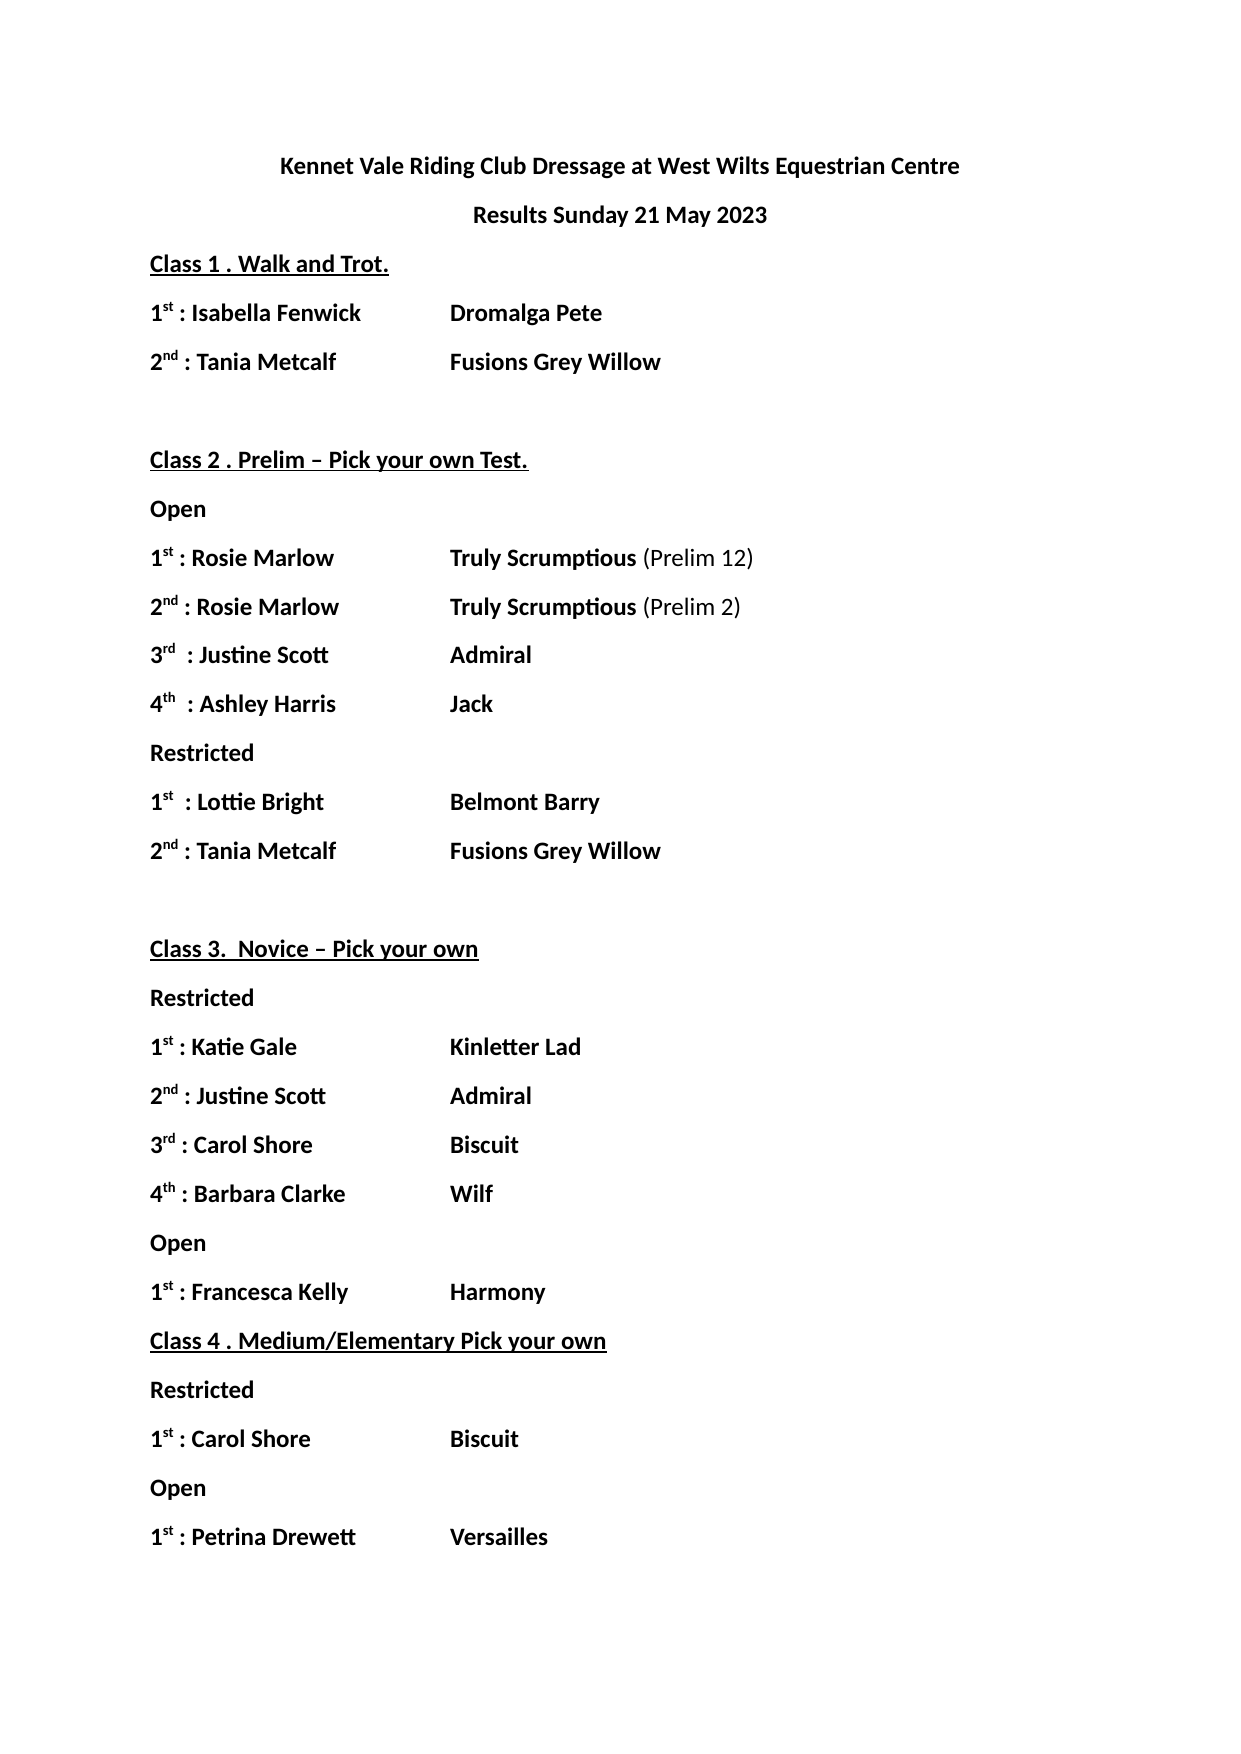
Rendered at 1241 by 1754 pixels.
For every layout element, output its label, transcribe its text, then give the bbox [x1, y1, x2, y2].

text Open [150, 1472, 1090, 1502]
text 4th : Ashley Harris Jack [150, 688, 1090, 719]
text 3rd : Justine Scott Admiral [150, 639, 1090, 670]
text 1st : Rosie Marlow Truly Scrumptious (Prelim 12) [150, 542, 1090, 572]
text 1st : Francesca Kelly Harmony [150, 1276, 1090, 1307]
text Class 4 . Medium/Elementary Pick your own [150, 1325, 1090, 1356]
text 1st : Lottie Bright Belmont Barry [150, 786, 1090, 817]
text Class 2 . Prelim – Pick your own Test. [150, 444, 1090, 474]
text Restricted [150, 737, 1090, 768]
text 2nd : Tania Metcalf Fusions Grey Willow [150, 835, 1090, 866]
text 2nd : Rosie Marlow Truly Scrumptious (Prelim 2) [150, 591, 1090, 621]
text Open [150, 1227, 1090, 1258]
text 1st : Katie Gale Kinletter Lad [150, 1031, 1090, 1062]
text Restricted [150, 1374, 1090, 1404]
text Results Sunday 21 May 2023 [150, 199, 1090, 229]
text 1st : Carol Shore Biscuit [150, 1423, 1090, 1453]
text Kennet Vale Riding Club Dressage at West Wilts Equestrian Centre [150, 150, 1090, 181]
text Class 3. Novice – Pick your own [150, 933, 1090, 964]
text 3rd : Carol Shore Biscuit [150, 1129, 1090, 1160]
text Restricted [150, 982, 1090, 1013]
text 2nd : Tania Metcalf Fusions Grey Willow [150, 346, 1090, 376]
text Class 1 . Walk and Trot. [150, 248, 1090, 278]
text 2nd : Justine Scott Admiral [150, 1080, 1090, 1111]
text 1st : Petrina Drewett Versailles [150, 1521, 1090, 1551]
text 4th : Barbara Clarke Wilf [150, 1178, 1090, 1209]
text 1st : Isabella Fenwick Dromalga Pete [150, 297, 1090, 327]
text Open [150, 493, 1090, 523]
